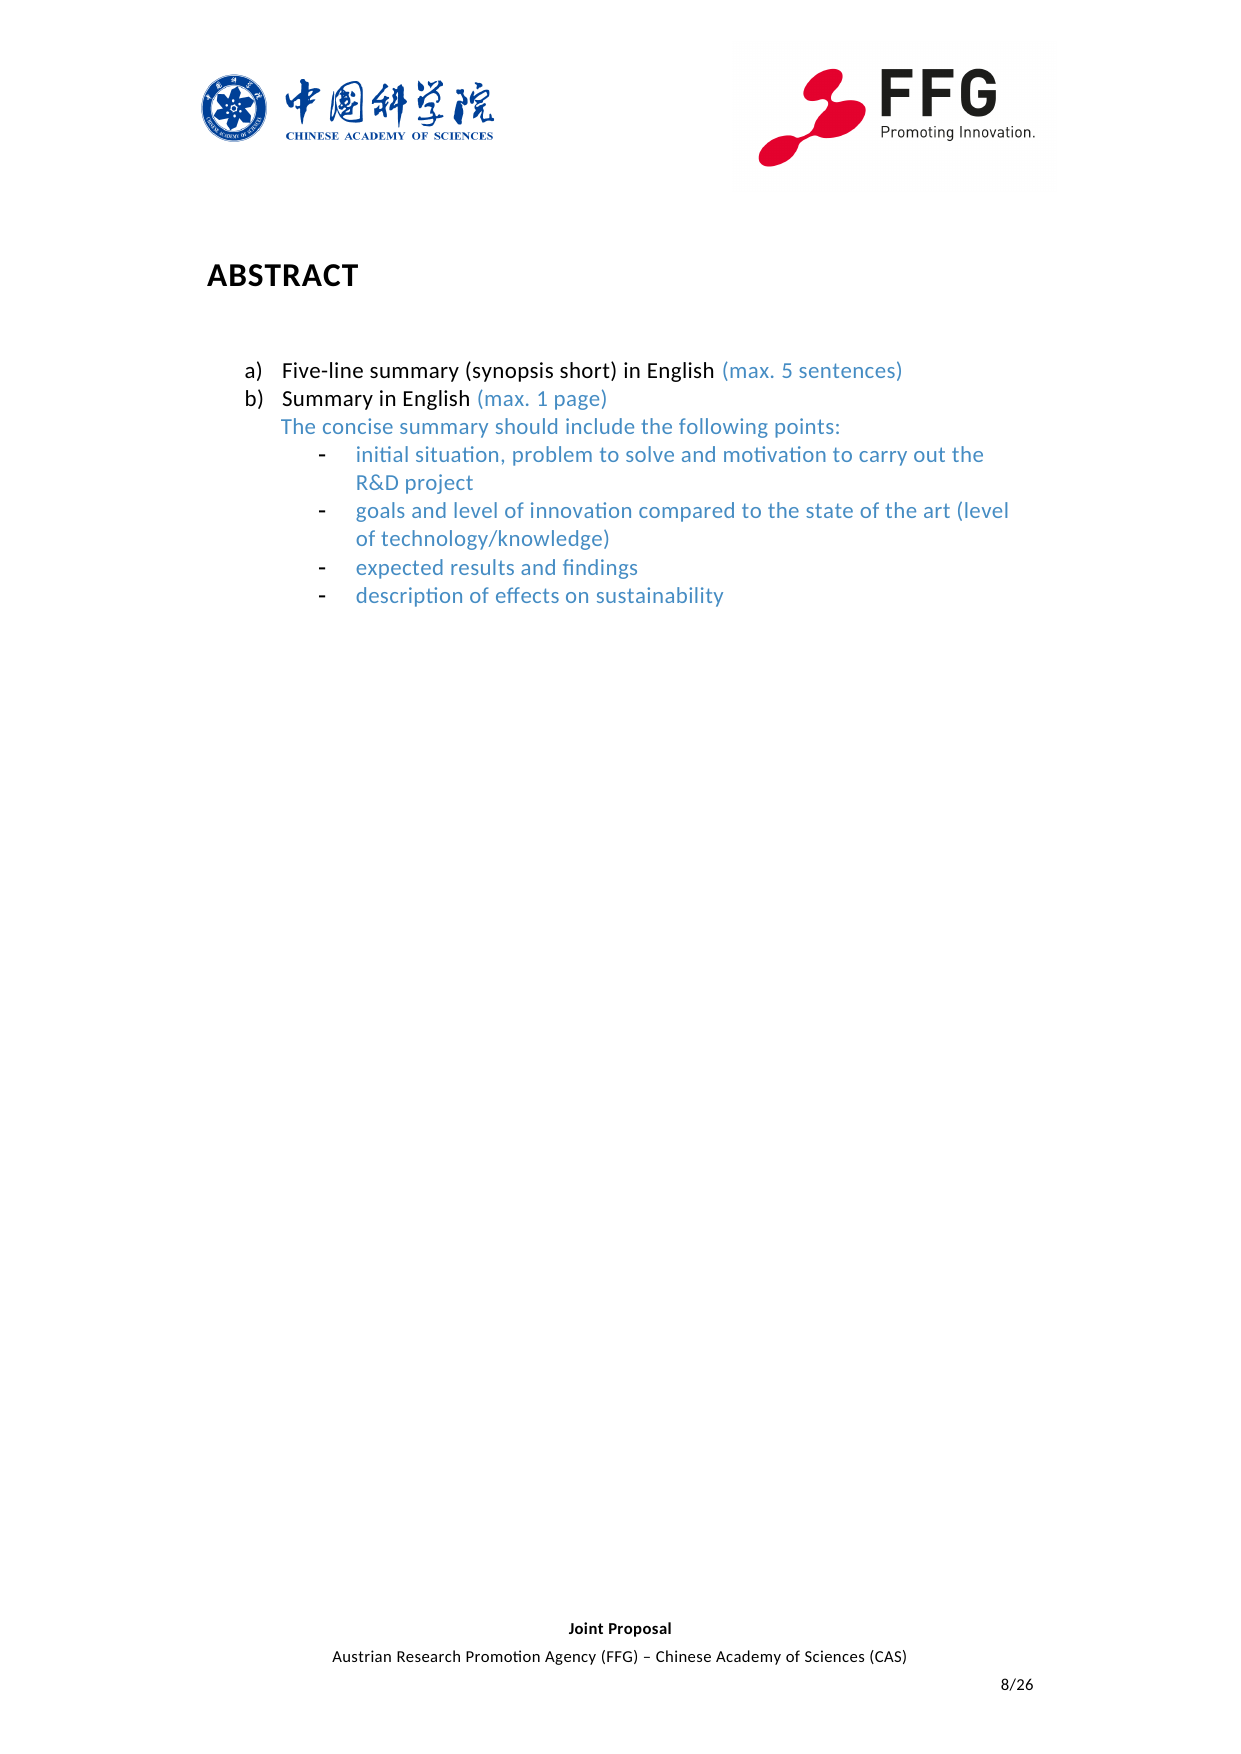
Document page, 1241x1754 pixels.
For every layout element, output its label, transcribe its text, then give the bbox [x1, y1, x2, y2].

picture [199, 73, 495, 143]
list description of effects on sustainability [318, 581, 1033, 609]
subtitle Abstract [207, 254, 1033, 295]
list Summary in English (max. 1 page) [244, 384, 1033, 412]
text The concise summary should include the following points: [281, 412, 1033, 440]
list initial situation, problem to solve and motivation to carry out the R&D project [318, 440, 1033, 496]
list goals and level of innovation compared to the state of the art (level of technology/knowledge) [318, 496, 1033, 553]
list Five-line summary (synopsis short) in English (max. 5 sentences) [244, 356, 1033, 384]
list expected results and findings [318, 553, 1033, 581]
picture [731, 41, 1057, 192]
